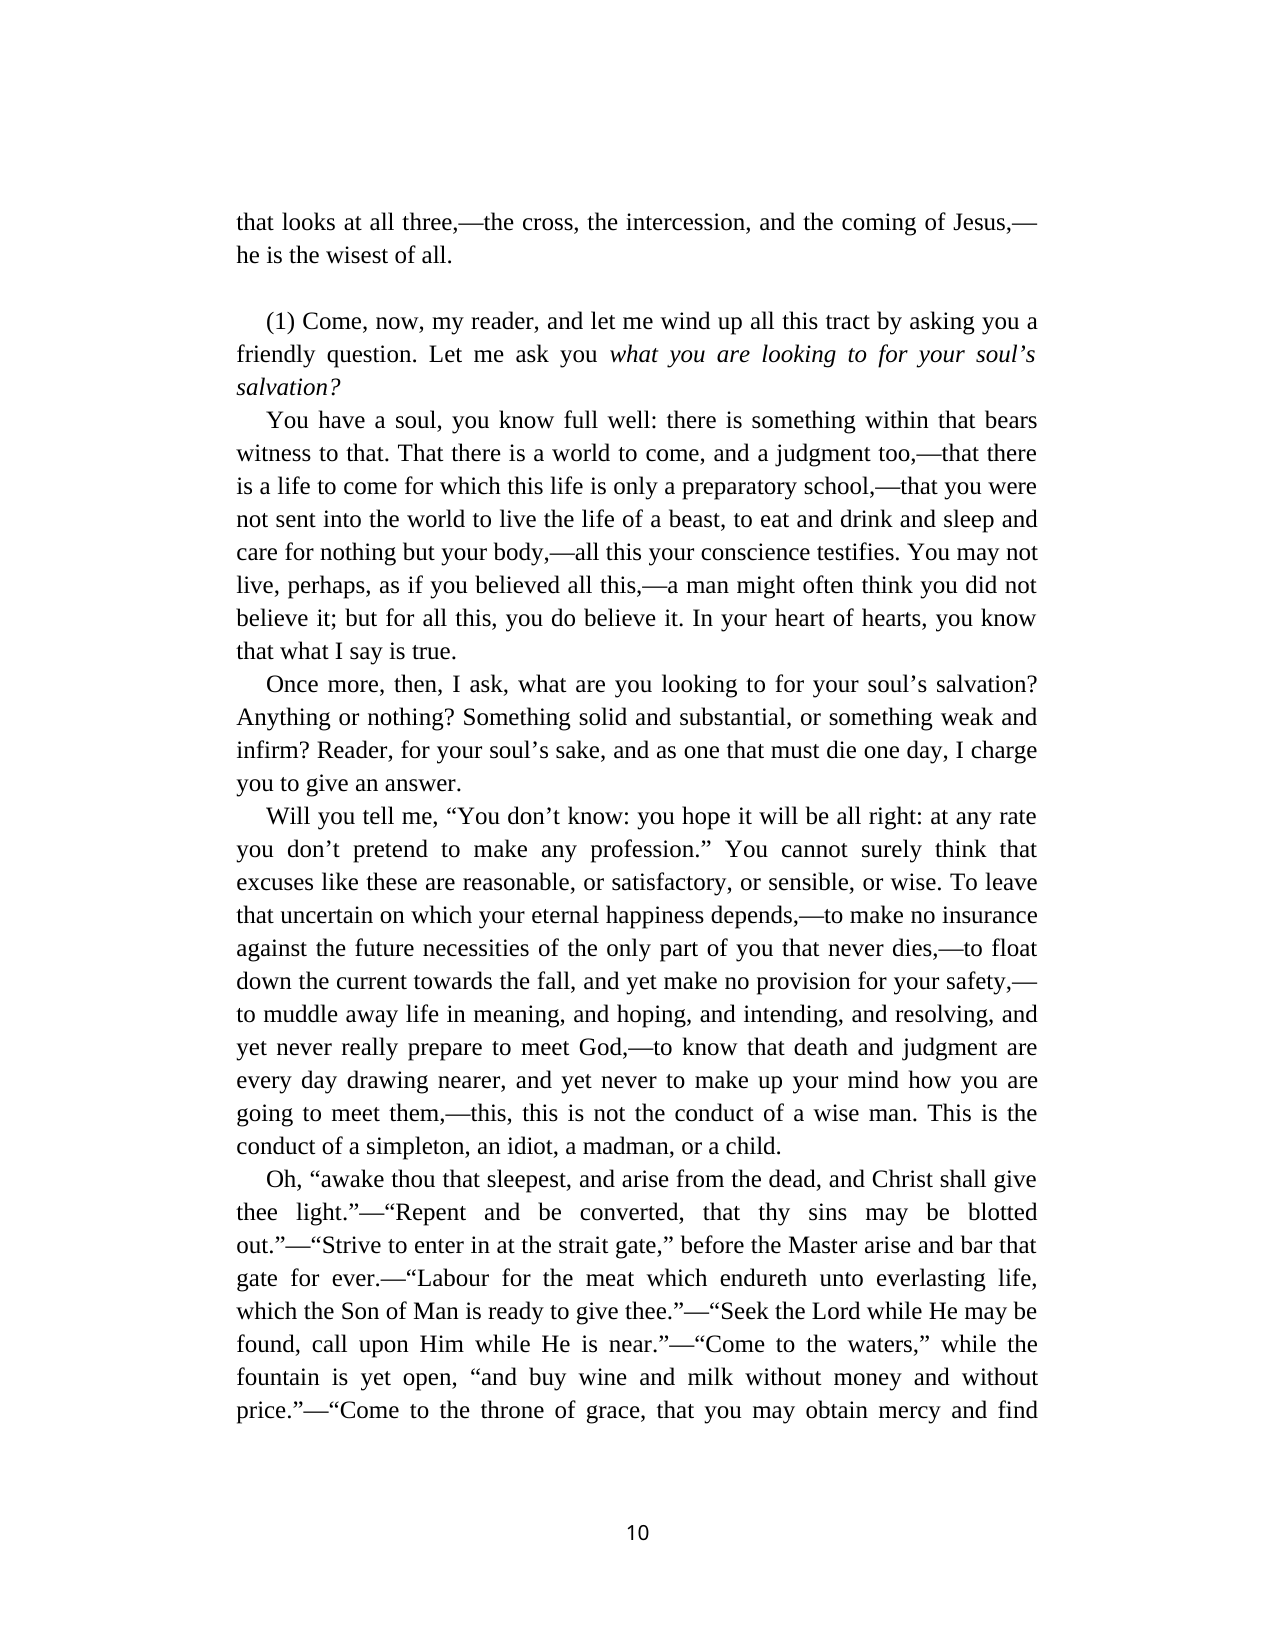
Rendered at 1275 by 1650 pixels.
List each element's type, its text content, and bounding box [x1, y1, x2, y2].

text (1) Come, now, my reader, and let me wind up all this tract by asking you a friendly question. Let me ask you what you are looking to for your soul’s salvation? [236, 306, 1039, 401]
text You have a soul, you know full well: there is something within that bears witness to that. That there is a world to come, and a judgment too,—that there is a life to come for which this life is only a preparatory school,—that you were not sent into the world to live the life of a beast, to eat and drink and sleep and care for nothing but your body,—all this your conscience testifies. You may not live, perhaps, as if you believed all this,—a man might often think you did not believe it; but for all this, you do believe it. In your heart of hearts, you know that what I say is true. [236, 405, 1039, 665]
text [236, 207, 1039, 268]
text Will you tell me, “You don’t know: you hope it will be all right: at any rate you don’t pretend to make any profession.” You cannot surely think that excuses like these are reasonable, or satisfactory, or sensible, or wise. To leave that uncertain on which your eternal happiness depends,—to make no insurance against the future necessities of the only part of you that never dies,—to float down the current towards the fall, and yet make no provision for your safety,—to muddle away life in meaning, and hoping, and intending, and resolving, and yet never really prepare to meet God,—to know that death and judgment are every day drawing nearer, and yet never to make up your mind how you are going to meet them,—this, this is not the conduct of a wise man. This is the conduct of a simpleton, an idiot, a madman, or a child. [236, 801, 1039, 1160]
text Once more, then, I ask, what are you looking to for your soul’s salvation? Anything or nothing? Something solid and substantial, or something weak and infirm? Reader, for your soul’s sake, and as one that must die one day, I charge you to give an answer. [236, 669, 1039, 797]
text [236, 1164, 1039, 1424]
